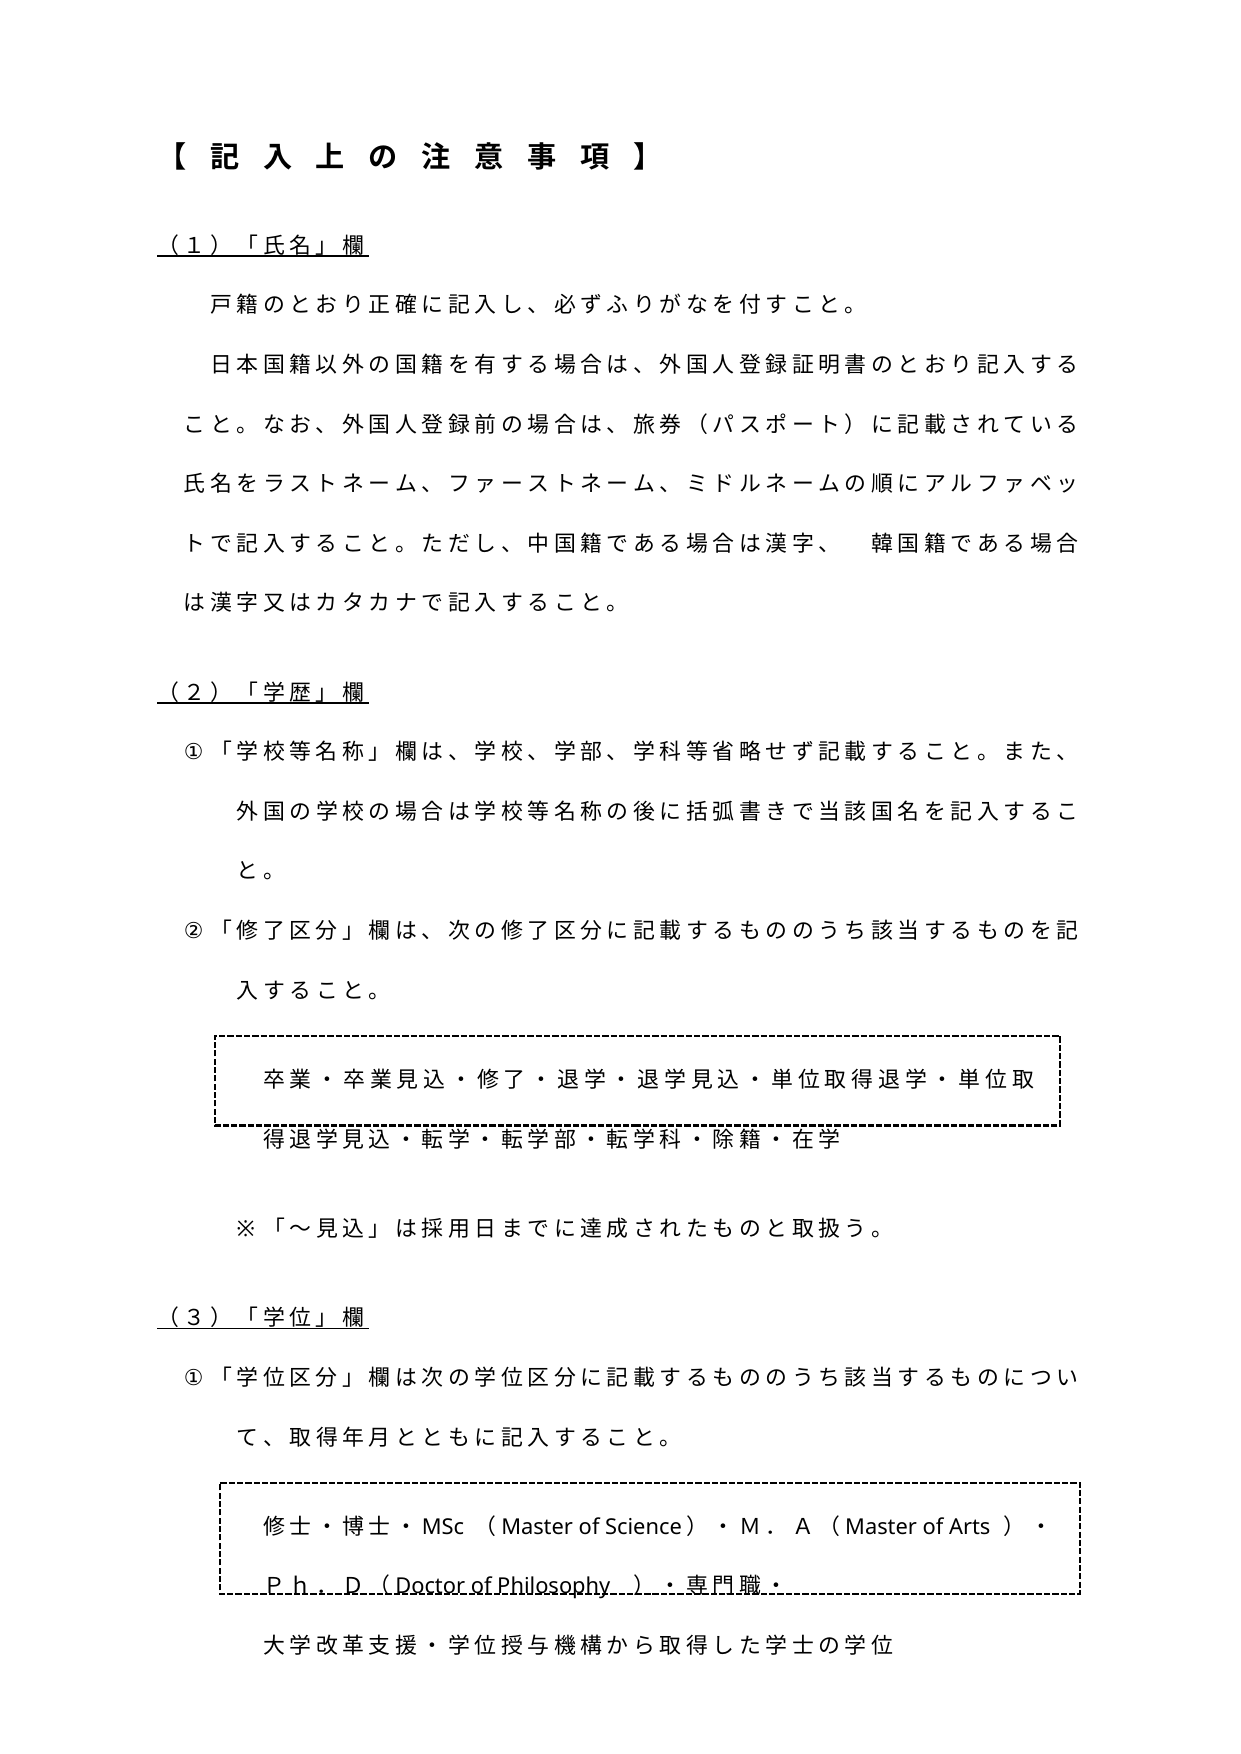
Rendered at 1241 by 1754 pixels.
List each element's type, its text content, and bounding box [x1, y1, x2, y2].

text ②「修了区分」欄は、次の修了区分に記載するもののうち該当するものを記入すること。 [180, 899, 1083, 1018]
text 日本国籍以外の国籍を有する場合は、外国人登録証明書のとおり記入すること。なお、外国人登録前の場合は、旅券（パスポート）に記載されている氏名をラストネーム、ファーストネーム、ミドルネームの順にアルファベットで記入すること。ただし、中国籍である場合は漢字、 韓国籍である場合は漢字又はカタカナで記入すること。 [180, 333, 1083, 631]
text ※「～見込」は採用日までに達成されたものと取扱う。 [157, 1197, 1083, 1257]
text Ｐｈ．Ｄ（Doctor of Philosophy）・専門職・ [157, 1554, 1083, 1614]
text ① 「学位区分」欄は次の学位区分に記載するもののうち該当するものについて、取得年月とともに記入すること。 [180, 1346, 1083, 1465]
text 大学改革支援・学位授与機構から取得した学士の学位 [157, 1614, 1083, 1674]
text 修士・博士・MSc（Master of Science）・Ｍ．Ａ（Master of Arts）・ [157, 1495, 1083, 1554]
text （２）「学歴」欄 [157, 661, 1083, 720]
text ①「学校等名称」欄は、学校、学部、学科等省略せず記載すること。また、外国の学校の場合は学校等名称の後に括弧書きで当該国名を記入すること。 [180, 720, 1083, 899]
text （３）「学位」欄 [157, 1286, 1083, 1346]
text 戸籍のとおり正確に記入し、必ずふりがなを付すこと。 [157, 273, 1083, 333]
text 【記入上の注意事項】 [157, 124, 1083, 184]
text （１）「氏名」欄 [157, 214, 1083, 273]
text 卒業・卒業見込・修了・退学・退学見込・単位取得退学・単位取得退学見込・転学・転学部・転学科・除籍・在学 [251, 1048, 1039, 1167]
